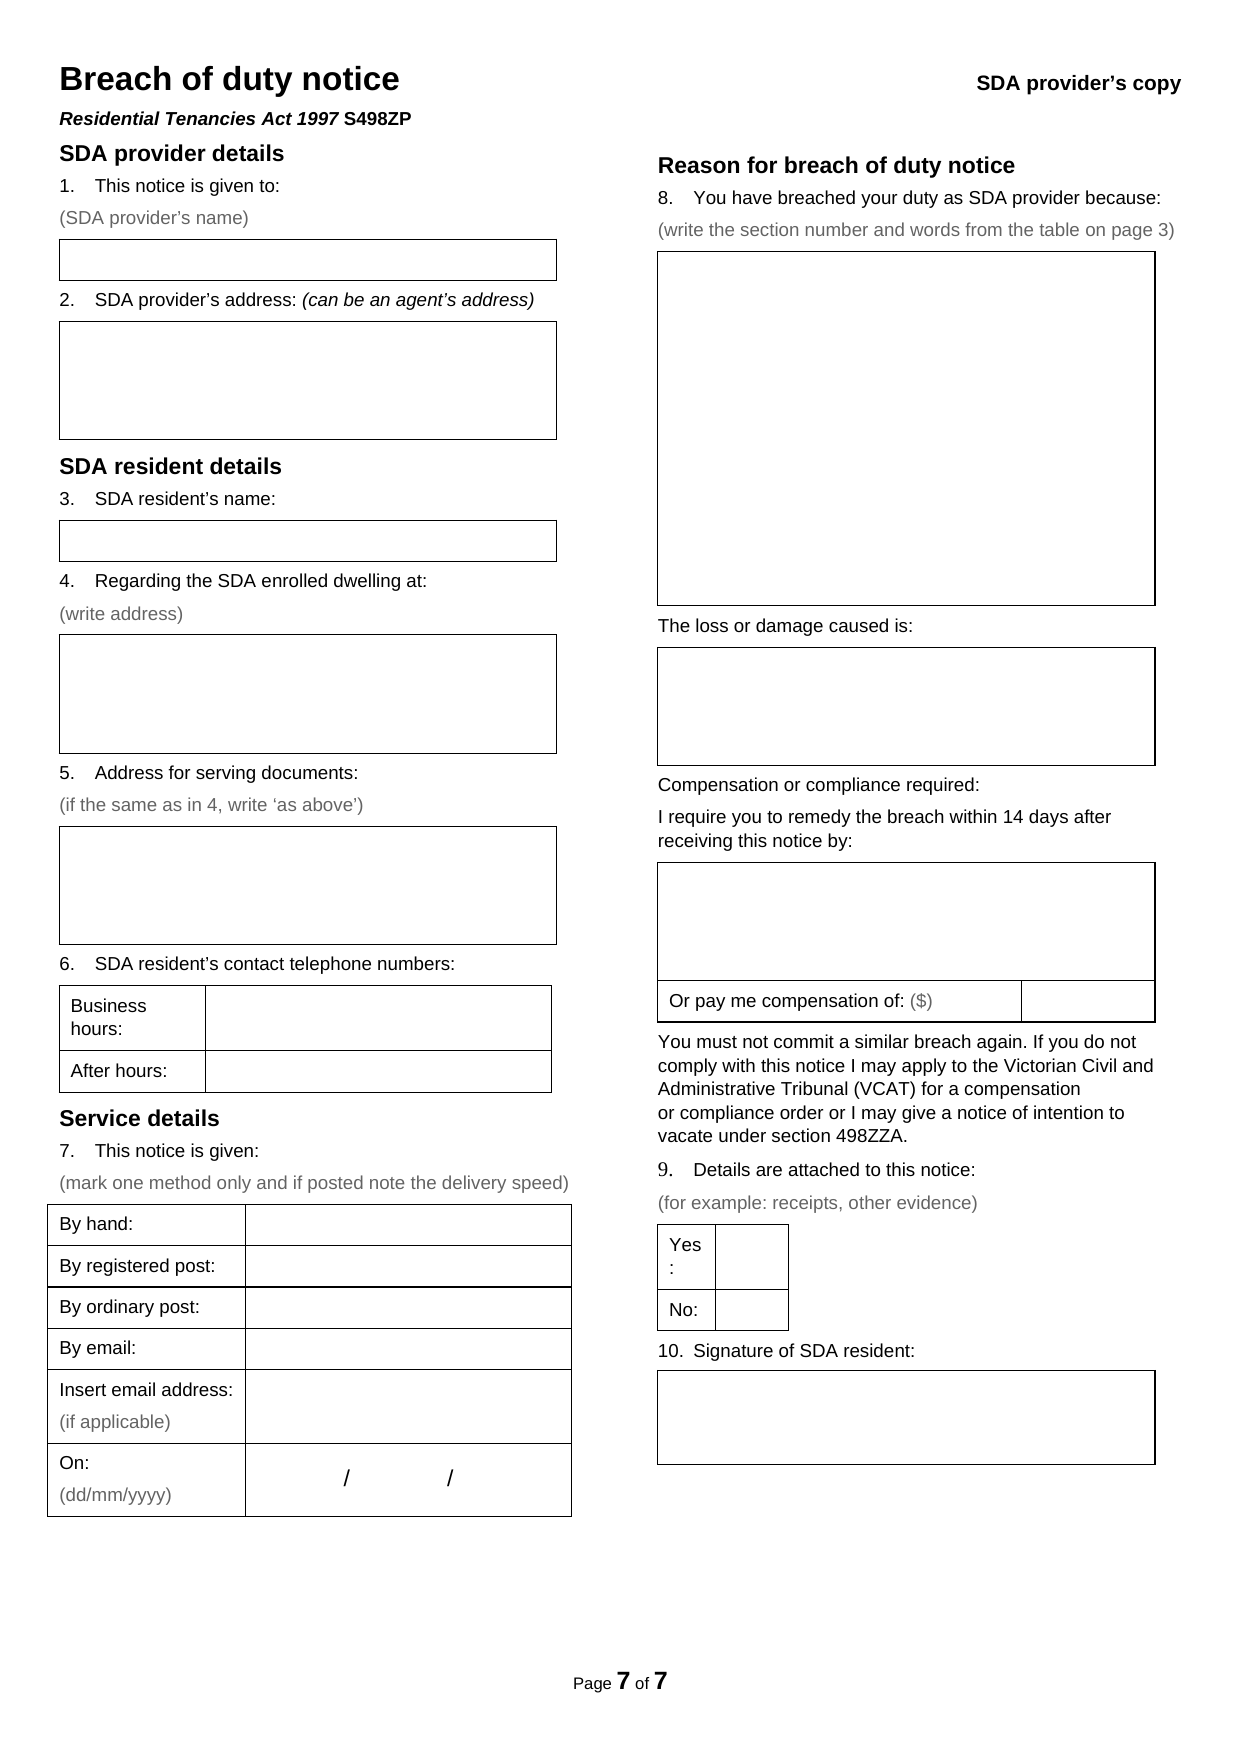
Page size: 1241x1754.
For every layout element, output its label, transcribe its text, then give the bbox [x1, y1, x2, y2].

text (write address) [59, 602, 583, 624]
table_header [60, 827, 556, 944]
table_cell [716, 1290, 788, 1330]
text Residential Tenancies Act 1997 S498ZP [59, 108, 1181, 129]
text (for example: receipts, other evidence) [658, 1192, 1181, 1214]
table_cell / / [246, 1444, 571, 1516]
table_cell By ordinary post: [48, 1288, 245, 1328]
text (if the same as in 4, write ‘as above’) [59, 794, 583, 815]
text (mark one method only and if posted note the delivery speed) [59, 1172, 583, 1193]
table_cell Insert email address: (if applicable) [48, 1370, 245, 1442]
list The loss or damage caused is: [658, 615, 1181, 636]
list This notice is given to: [59, 174, 583, 196]
table_header [658, 252, 1154, 605]
text (SDA provider’s name) [59, 207, 583, 228]
table_cell [246, 1288, 571, 1328]
table_header [658, 648, 1154, 765]
list You must not commit a similar breach again. If you do not comply with this notice I may apply to the Victorian Civil and Administrative Tribunal (VCAT) for a compensation or compliance order or I may give a notice of intention to vacate under section 498ZZA. [658, 1031, 1181, 1147]
table_cell By registered post: [48, 1246, 245, 1286]
table_header [60, 240, 556, 280]
table_cell On: (dd/mm/yyyy) [48, 1444, 245, 1516]
subtitle SDA resident details [59, 453, 583, 479]
table_header [246, 1205, 571, 1245]
list SDA resident’s name: [59, 488, 583, 509]
list Signature of SDA resident: [658, 1340, 1181, 1361]
list Address for serving documents: [59, 762, 583, 783]
table_header By hand: [48, 1205, 245, 1245]
table_cell By email: [48, 1329, 245, 1369]
subtitle Service details [59, 1105, 583, 1131]
table_cell [1022, 981, 1154, 1021]
table_header [60, 635, 556, 752]
table_cell [206, 1051, 551, 1092]
list Details are attached to this notice: [658, 1157, 1181, 1181]
list SDA provider’s address: (can be an agent’s address) [59, 289, 583, 311]
table_header [60, 322, 556, 439]
list I require you to remedy the breach within 14 days after receiving this notice by: [658, 806, 1181, 851]
table_header [716, 1225, 788, 1289]
text (write the section number and words from the table on page 3) [658, 219, 1181, 241]
list This notice is given: [59, 1140, 583, 1161]
table_header [658, 863, 1154, 980]
subtitle SDA provider details [59, 140, 583, 166]
table_header Business hours: [60, 986, 205, 1050]
table_header [60, 521, 556, 561]
table_header Yes: [658, 1225, 715, 1289]
list SDA resident’s contact telephone numbers: [59, 953, 583, 975]
list Compensation or compliance required: [658, 774, 1181, 796]
table_cell [246, 1329, 571, 1369]
table_cell After hours: [60, 1051, 205, 1092]
subtitle Breach of duty notice SDA provider’s copy [59, 59, 1181, 97]
table_cell No: [658, 1290, 715, 1330]
table_cell [246, 1370, 571, 1442]
table_cell [246, 1246, 571, 1286]
list You have breached your duty as SDA provider because: [658, 187, 1181, 209]
table_header [658, 1371, 1154, 1464]
table_header [206, 986, 551, 1050]
table_cell Or pay me compensation of: ($) [658, 981, 1021, 1021]
list Regarding the SDA enrolled dwelling at: [59, 570, 583, 592]
subtitle Reason for breach of duty notice [658, 152, 1181, 179]
